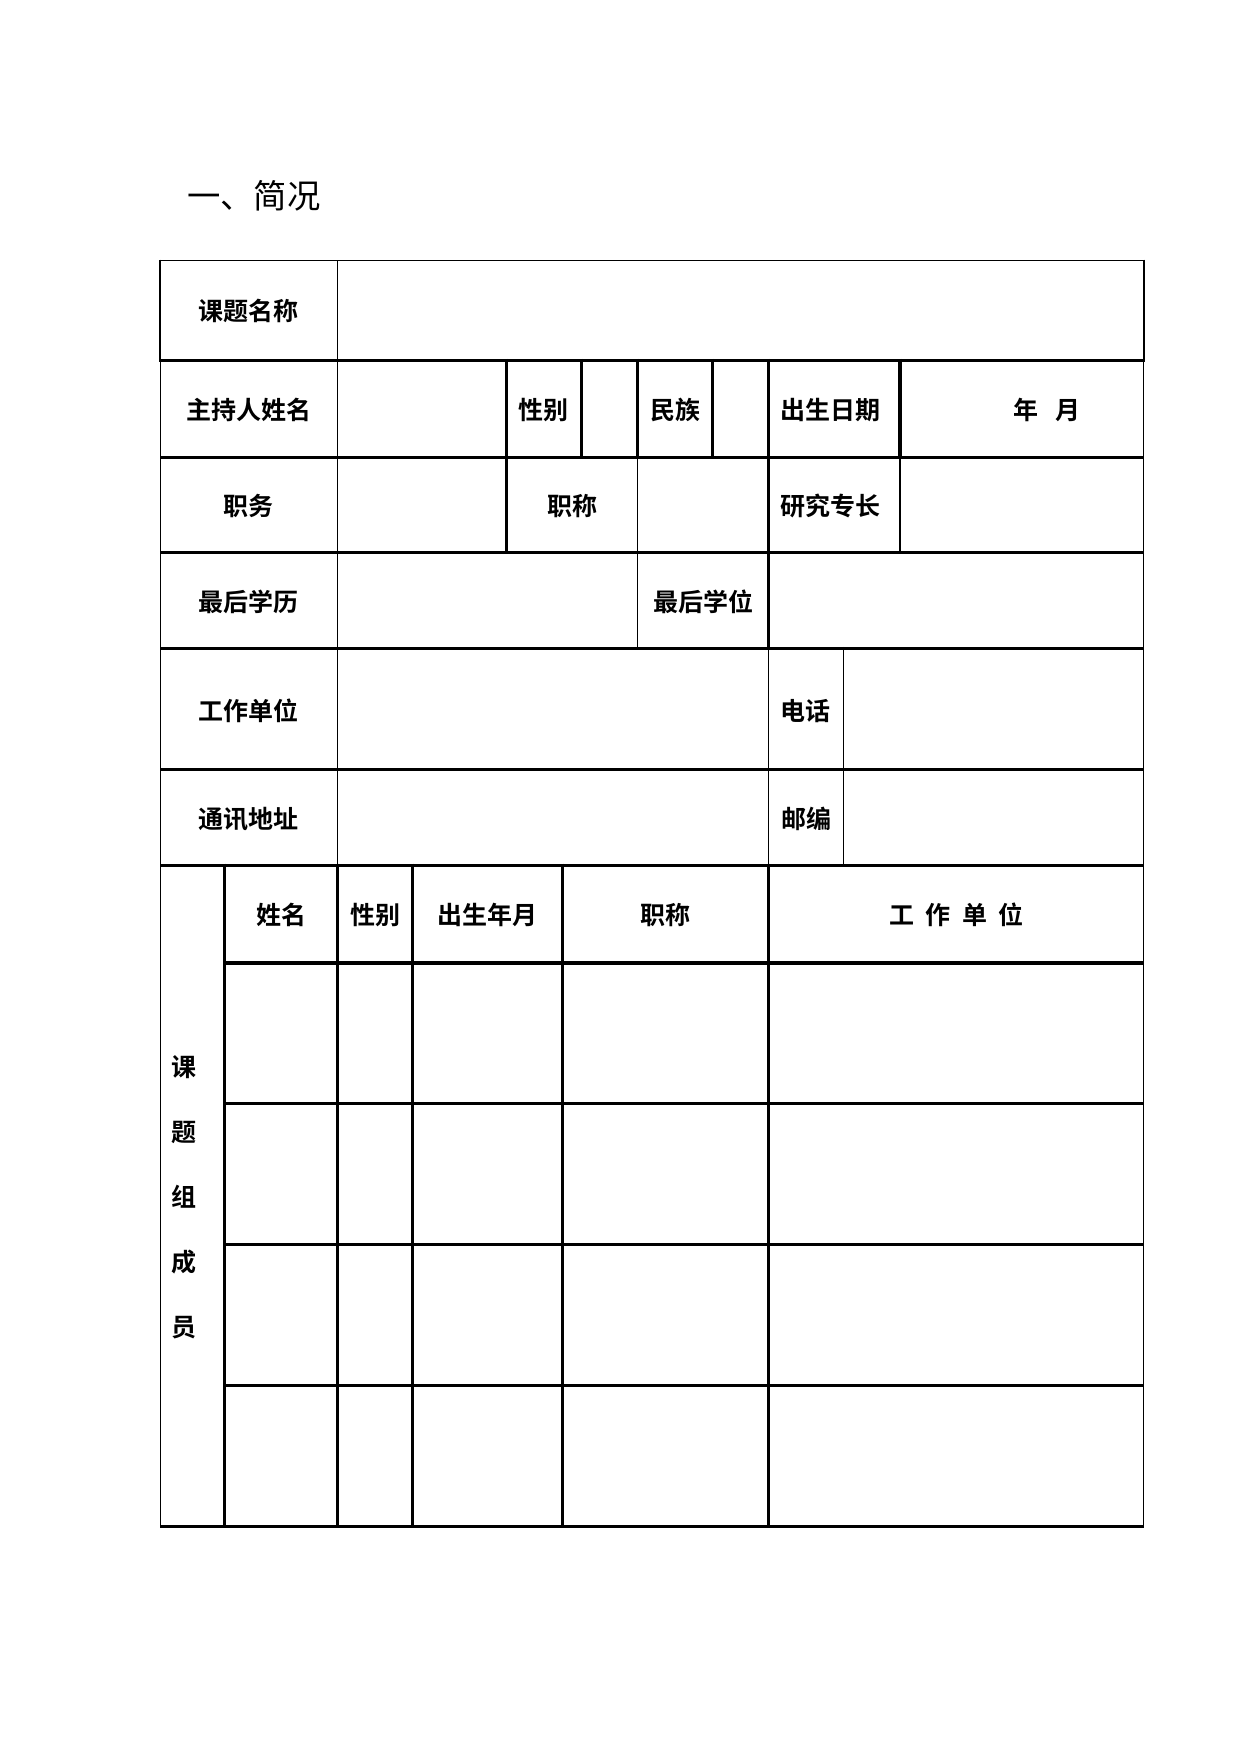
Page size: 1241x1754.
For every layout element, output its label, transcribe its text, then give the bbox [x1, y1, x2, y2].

table_cell [338, 554, 637, 647]
table_cell 出生年月 [414, 867, 561, 961]
table_cell 年 月 [902, 362, 1143, 456]
table_cell [901, 459, 1143, 551]
table_cell [564, 1246, 767, 1384]
table_cell 姓名 [226, 867, 336, 961]
table_cell [638, 459, 767, 551]
table_cell [338, 650, 768, 768]
table_cell 最后学位 [638, 554, 767, 647]
table_cell [564, 965, 767, 1102]
table_cell [226, 1246, 336, 1384]
table_cell [414, 1246, 561, 1384]
table_cell [338, 771, 768, 863]
table_cell [226, 1387, 336, 1525]
table_cell [770, 1246, 1143, 1384]
table_cell 出生日期 [770, 362, 898, 456]
table_cell [564, 1387, 767, 1525]
table_cell [226, 965, 336, 1102]
table_cell [564, 1105, 767, 1243]
table_cell [583, 362, 636, 456]
table_cell [844, 771, 1143, 863]
table_cell 研究专长 [770, 459, 899, 551]
table_cell [414, 1387, 561, 1525]
table_cell 性别 [508, 362, 580, 456]
table_header 课题名称 [161, 261, 337, 359]
table_cell 主持人姓名 [161, 362, 337, 456]
table_cell 职务 [161, 459, 337, 551]
table_cell [339, 1246, 411, 1384]
table_cell [844, 650, 1143, 768]
table_cell 课题组成员 [161, 867, 223, 1525]
table_cell [770, 965, 1143, 1102]
table_cell [414, 1105, 561, 1243]
table_cell 通讯地址 [161, 771, 337, 863]
table_cell 民族 [639, 362, 711, 456]
table_cell 工作单位 [161, 650, 337, 768]
table_cell 电话 [769, 650, 843, 768]
text 一、简况 [187, 162, 1053, 227]
table_cell [338, 362, 505, 456]
table_cell 职称 [508, 459, 637, 551]
table_cell [339, 1387, 411, 1525]
table_cell [339, 1105, 411, 1243]
table_cell [414, 965, 561, 1102]
table_cell [770, 1105, 1143, 1243]
table_cell 邮编 [769, 771, 843, 863]
table_cell [770, 554, 1143, 647]
table_cell [338, 459, 505, 551]
table_cell 性别 [339, 867, 411, 961]
table_cell [226, 1105, 336, 1243]
table_cell 工 作 单 位 [770, 867, 1143, 961]
table_cell [339, 965, 411, 1102]
table_header [338, 261, 1143, 359]
table_cell [770, 1387, 1143, 1525]
table_cell [714, 362, 767, 456]
table_cell 最后学历 [161, 554, 337, 647]
table_cell 职称 [564, 867, 767, 961]
